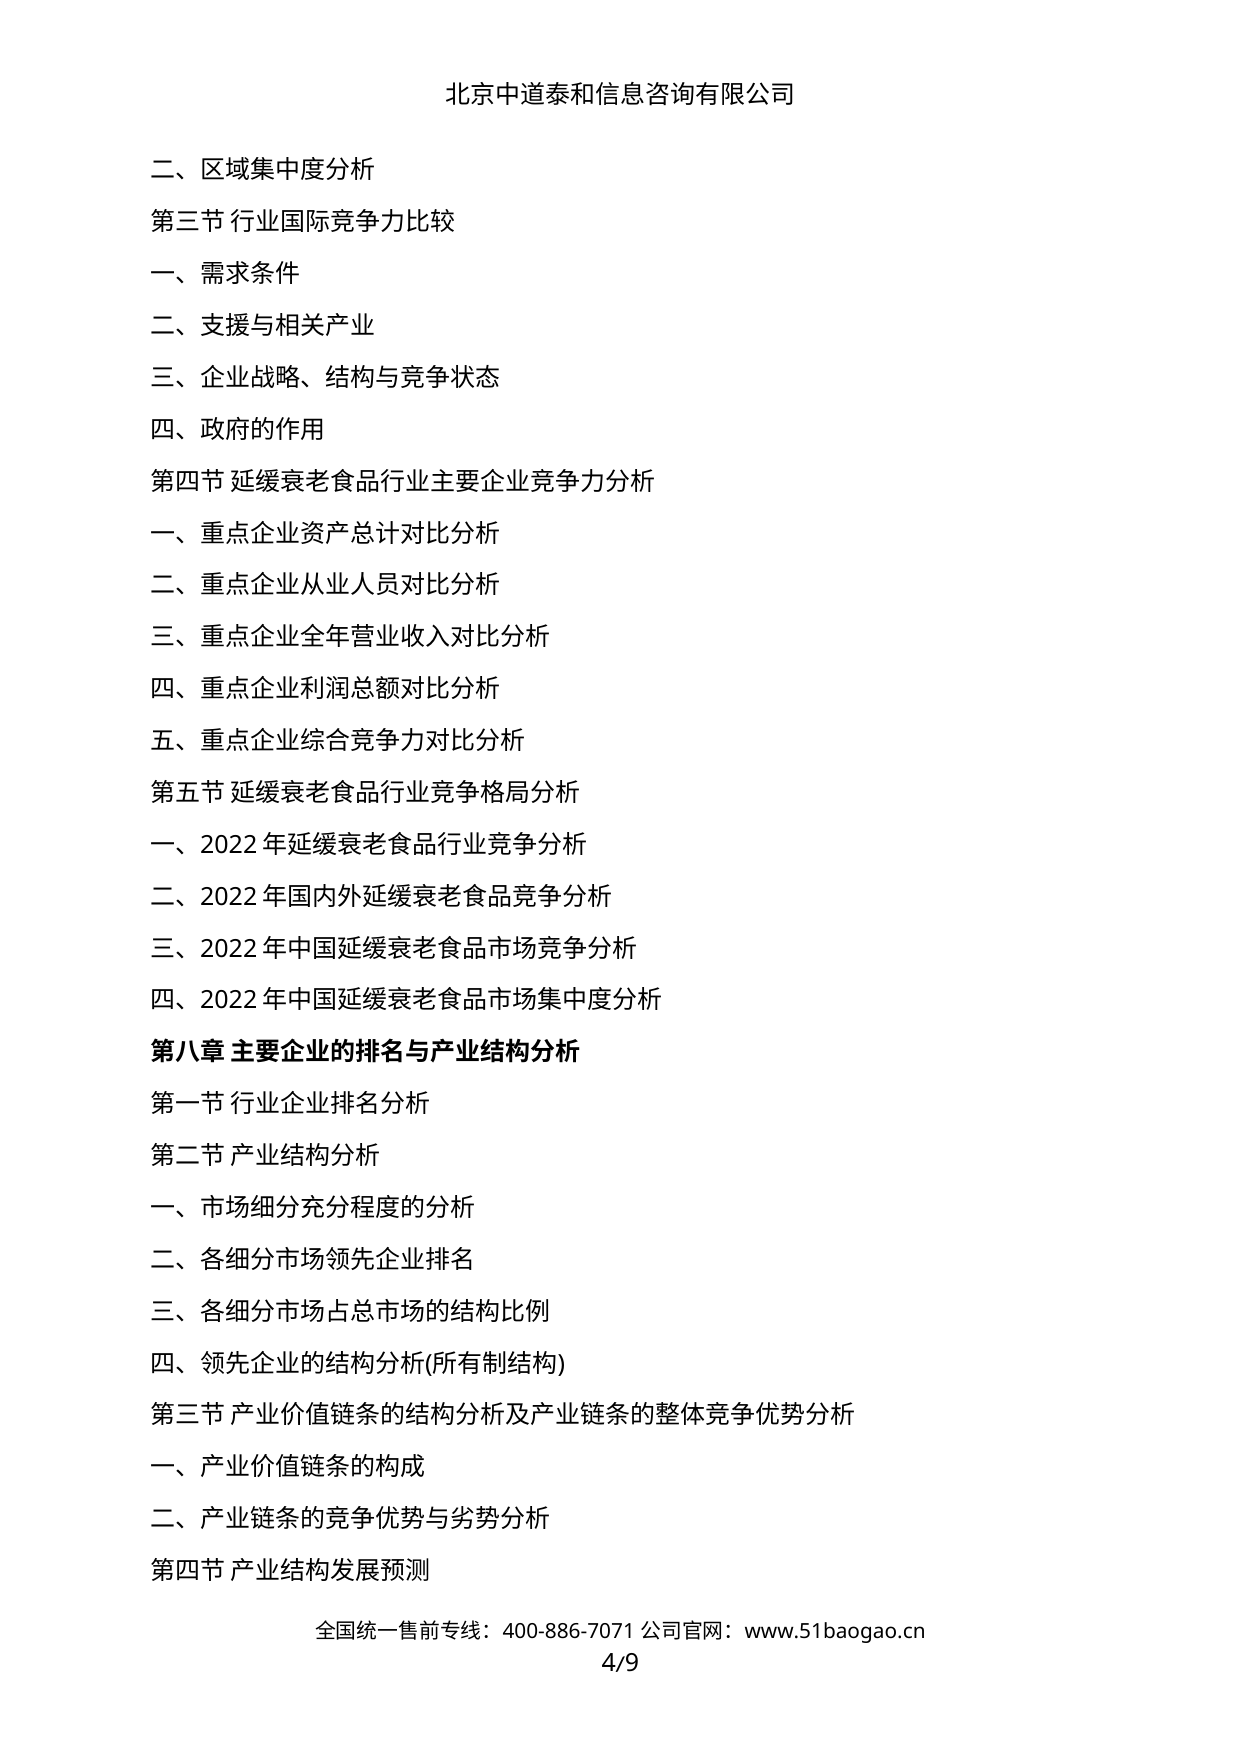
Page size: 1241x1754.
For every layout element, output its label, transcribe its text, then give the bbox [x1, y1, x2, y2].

text 第一节 行业企业排名分析 [150, 1084, 1090, 1120]
text 三、重点企业全年营业收入对比分析 [150, 617, 1090, 653]
text 四、领先企业的结构分析(所有制结构) [150, 1343, 1090, 1379]
text 第五节 延缓衰老食品行业竞争格局分析 [150, 772, 1090, 809]
text 一、产业价值链条的构成 [150, 1447, 1090, 1483]
text 三、2022年中国延缓衰老食品市场竞争分析 [150, 928, 1090, 964]
text 二、产业链条的竞争优势与劣势分析 [150, 1499, 1090, 1535]
text 一、市场细分充分程度的分析 [150, 1187, 1090, 1224]
text 一、重点企业资产总计对比分析 [150, 513, 1090, 549]
text 第二节 产业结构分析 [150, 1136, 1090, 1172]
text 二、重点企业从业人员对比分析 [150, 565, 1090, 601]
text 二、支援与相关产业 [150, 306, 1090, 342]
text 二、区域集中度分析 [150, 150, 1090, 186]
text 二、各细分市场领先企业排名 [150, 1239, 1090, 1276]
text 三、企业战略、结构与竞争状态 [150, 357, 1090, 394]
text 第八章 主要企业的排名与产业结构分析 [150, 1032, 1090, 1068]
text 第四节 产业结构发展预测 [150, 1551, 1090, 1587]
text 三、各细分市场占总市场的结构比例 [150, 1291, 1090, 1327]
text 五、重点企业综合竞争力对比分析 [150, 721, 1090, 757]
text 二、2022年国内外延缓衰老食品竞争分析 [150, 876, 1090, 912]
text 四、重点企业利润总额对比分析 [150, 669, 1090, 705]
text 一、2022年延缓衰老食品行业竞争分析 [150, 824, 1090, 861]
text 第三节 行业国际竞争力比较 [150, 202, 1090, 238]
text 一、需求条件 [150, 254, 1090, 290]
text 第四节 延缓衰老食品行业主要企业竞争力分析 [150, 461, 1090, 497]
text 四、2022年中国延缓衰老食品市场集中度分析 [150, 980, 1090, 1016]
text 第三节 产业价值链条的结构分析及产业链条的整体竞争优势分析 [150, 1395, 1090, 1431]
text 四、政府的作用 [150, 409, 1090, 446]
